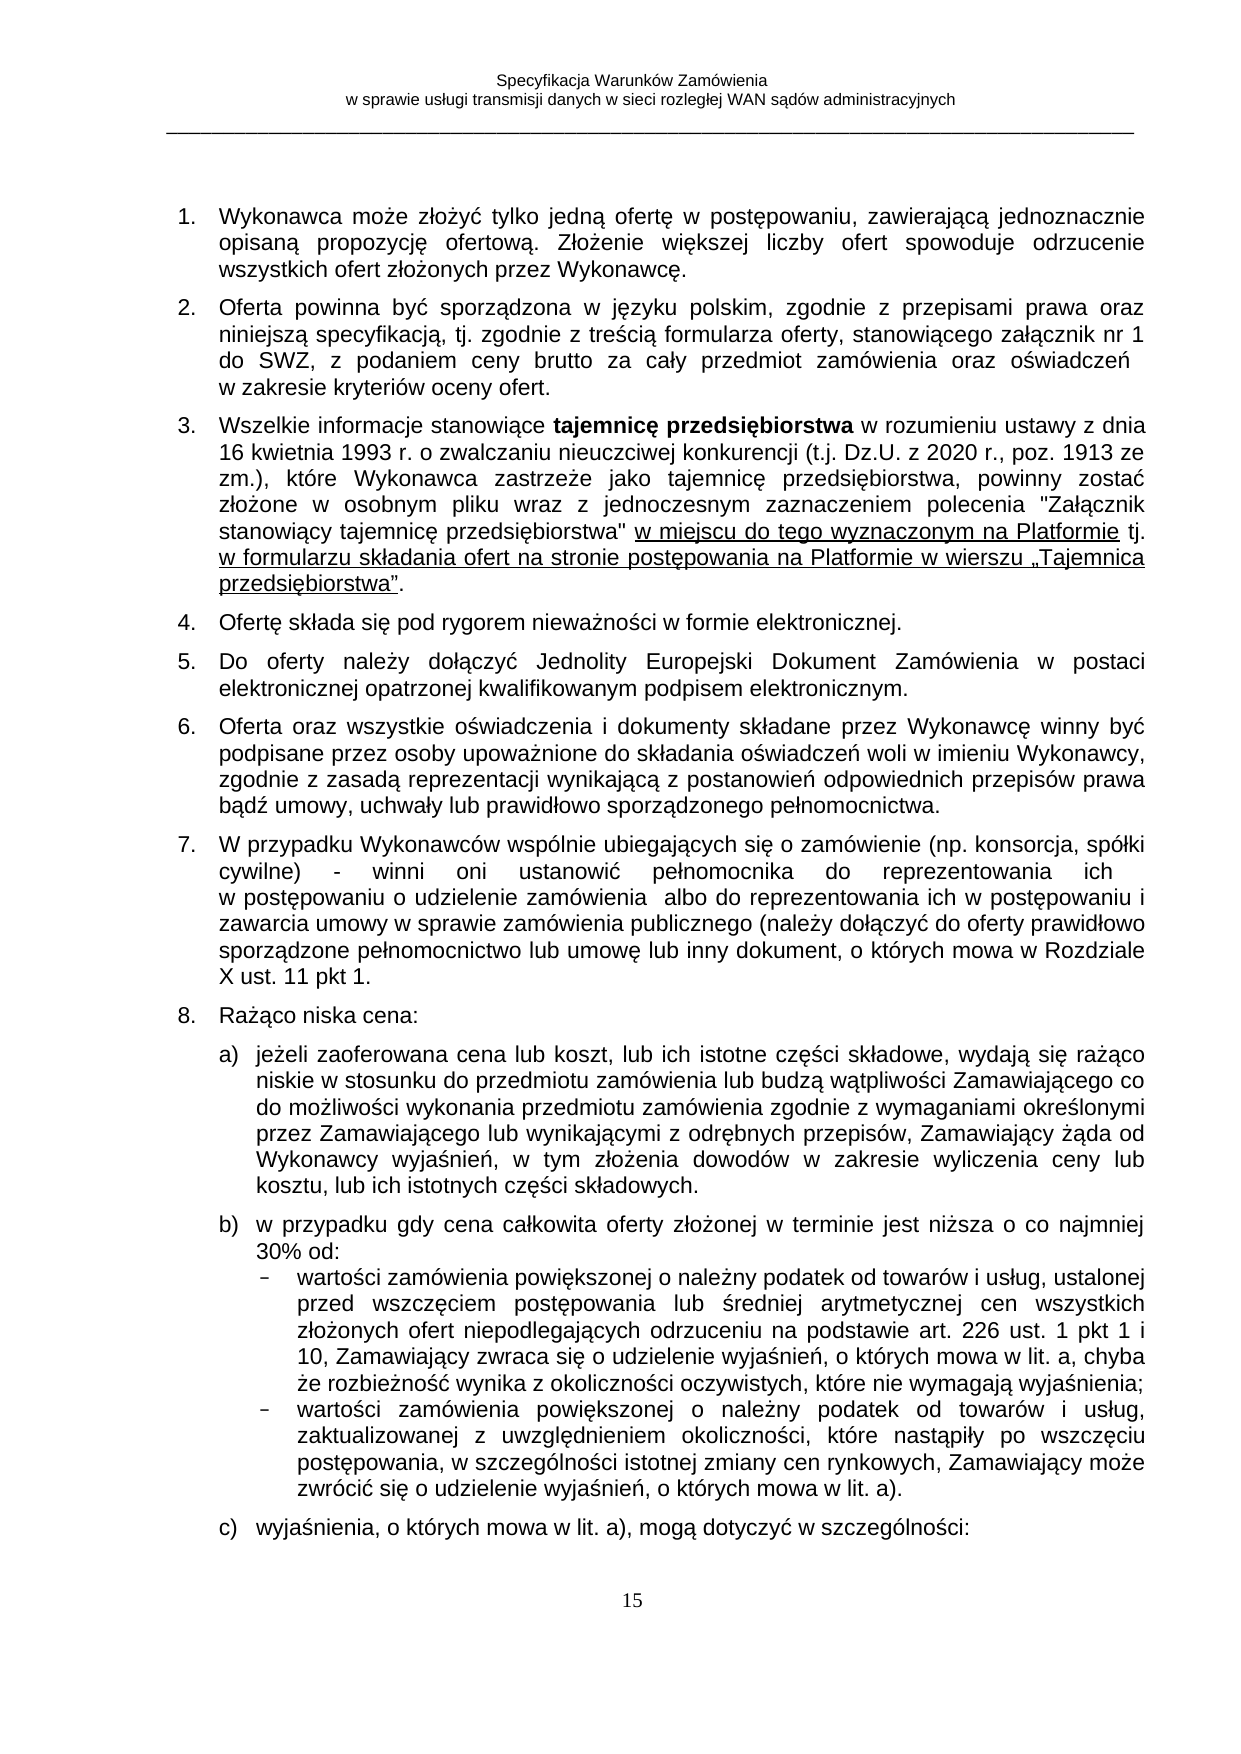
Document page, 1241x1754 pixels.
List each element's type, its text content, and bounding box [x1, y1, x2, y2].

list wyjaśnienia, o których mowa w lit. a), mogą dotyczyć w szczególności: [218, 1514, 1146, 1540]
list Rażąco niska cena: [177, 1002, 1146, 1028]
list Do oferty należy dołączyć Jednolity Europejski Dokument Zamówienia w postaci elektronicznej opatrzonej kwalifikowanym podpisem elektronicznym. [177, 648, 1146, 701]
list wartości zamówienia powiększonej o należny podatek od towarów i usług, ustalonej przed wszczęciem postępowania lub średniej arytmetycznej cen wszystkich złożonych ofert niepodlegających odrzuceniu na podstawie art. 226 ust. 1 pkt 1 i 10, Zamawiający zwraca się o udzielenie wyjaśnień, o których mowa w lit. a, chyba że rozbieżność wynika z okoliczności oczywistych, które nie wymagają wyjaśnienia; [259, 1264, 1146, 1396]
list Oferta oraz wszystkie oświadczenia i dokumenty składane przez Wykonawcę winny być podpisane przez osoby upoważnione do składania oświadczeń woli w imieniu Wykonawcy, zgodnie z zasadą reprezentacji wynikającą z postanowień odpowiednich przepisów prawa bądź umowy, uchwały lub prawidłowo sporządzonego pełnomocnictwa. [177, 713, 1146, 819]
list wartości zamówienia powiększonej o należny podatek od towarów i usług, zaktualizowanej z uwzględnieniem okoliczności, które nastąpiły po wszczęciu postępowania, w szczególności istotnej zmiany cen rynkowych, Zamawiający może zwrócić się o udzielenie wyjaśnień, o których mowa w lit. a). [259, 1396, 1146, 1501]
list w przypadku gdy cena całkowita oferty złożonej w terminie jest niższa o co najmniej 30% od: [218, 1211, 1146, 1264]
list Wszelkie informacje stanowiące tajemnicę przedsiębiorstwa w rozumieniu ustawy z dnia 16 kwietnia 1993 r. o zwalczaniu nieuczciwej konkurencji (t.j. Dz.U. z 2020 r., poz. 1913 ze zm.), które Wykonawca zastrzeże jako tajemnicę przedsiębiorstwa, powinny zostać złożone w osobnym pliku wraz z jednoczesnym zaznaczeniem polecenia "Załącznik stanowiący tajemnicę przedsiębiorstwa" w miejscu do tego wyznaczonym na Platformie tj. w formularzu składania ofert na stronie postępowania na Platformie w wierszu „Tajemnica przedsiębiorstwa”. [177, 412, 1146, 597]
list W przypadku Wykonawców wspólnie ubiegających się o zamówienie (np. konsorcja, spółki cywilne) - winni oni ustanowić pełnomocnika do reprezentowania ich w postępowaniu o udzielenie zamówienia albo do reprezentowania ich w postępowaniu i zawarcia umowy w sprawie zamówienia publicznego (należy dołączyć do oferty prawidłowo sporządzone pełnomocnictwo lub umowę lub inny dokument, o których mowa w Rozdziale X ust. 11 pkt 1. [177, 831, 1146, 989]
list Wykonawca może złożyć tylko jedną ofertę w postępowaniu, zawierającą jednoznacznie opisaną propozycję ofertową. Złożenie większej liczby ofert spowoduje odrzucenie wszystkich ofert złożonych przez Wykonawcę. [177, 203, 1146, 282]
list Oferta powinna być sporządzona w języku polskim, zgodnie z przepisami prawa oraz niniejszą specyfikacją, tj. zgodnie z treścią formularza oferty, stanowiącego załącznik nr 1 do SWZ, z podaniem ceny brutto za cały przedmiot zamówienia oraz oświadczeń w zakresie kryteriów oceny ofert. [177, 294, 1146, 400]
list jeżeli zaoferowana cena lub koszt, lub ich istotne części składowe, wydają się rażąco niskie w stosunku do przedmiotu zamówienia lub budzą wątpliwości Zamawiającego co do możliwości wykonania przedmiotu zamówienia zgodnie z wymaganiami określonymi przez Zamawiającego lub wynikającymi z odrębnych przepisów, Zamawiający żąda od Wykonawcy wyjaśnień, w tym złożenia dowodów w zakresie wyliczenia ceny lub kosztu, lub ich istotnych części składowych. [218, 1041, 1146, 1199]
list Ofertę składa się pod rygorem nieważności w formie elektronicznej. [177, 609, 1146, 636]
